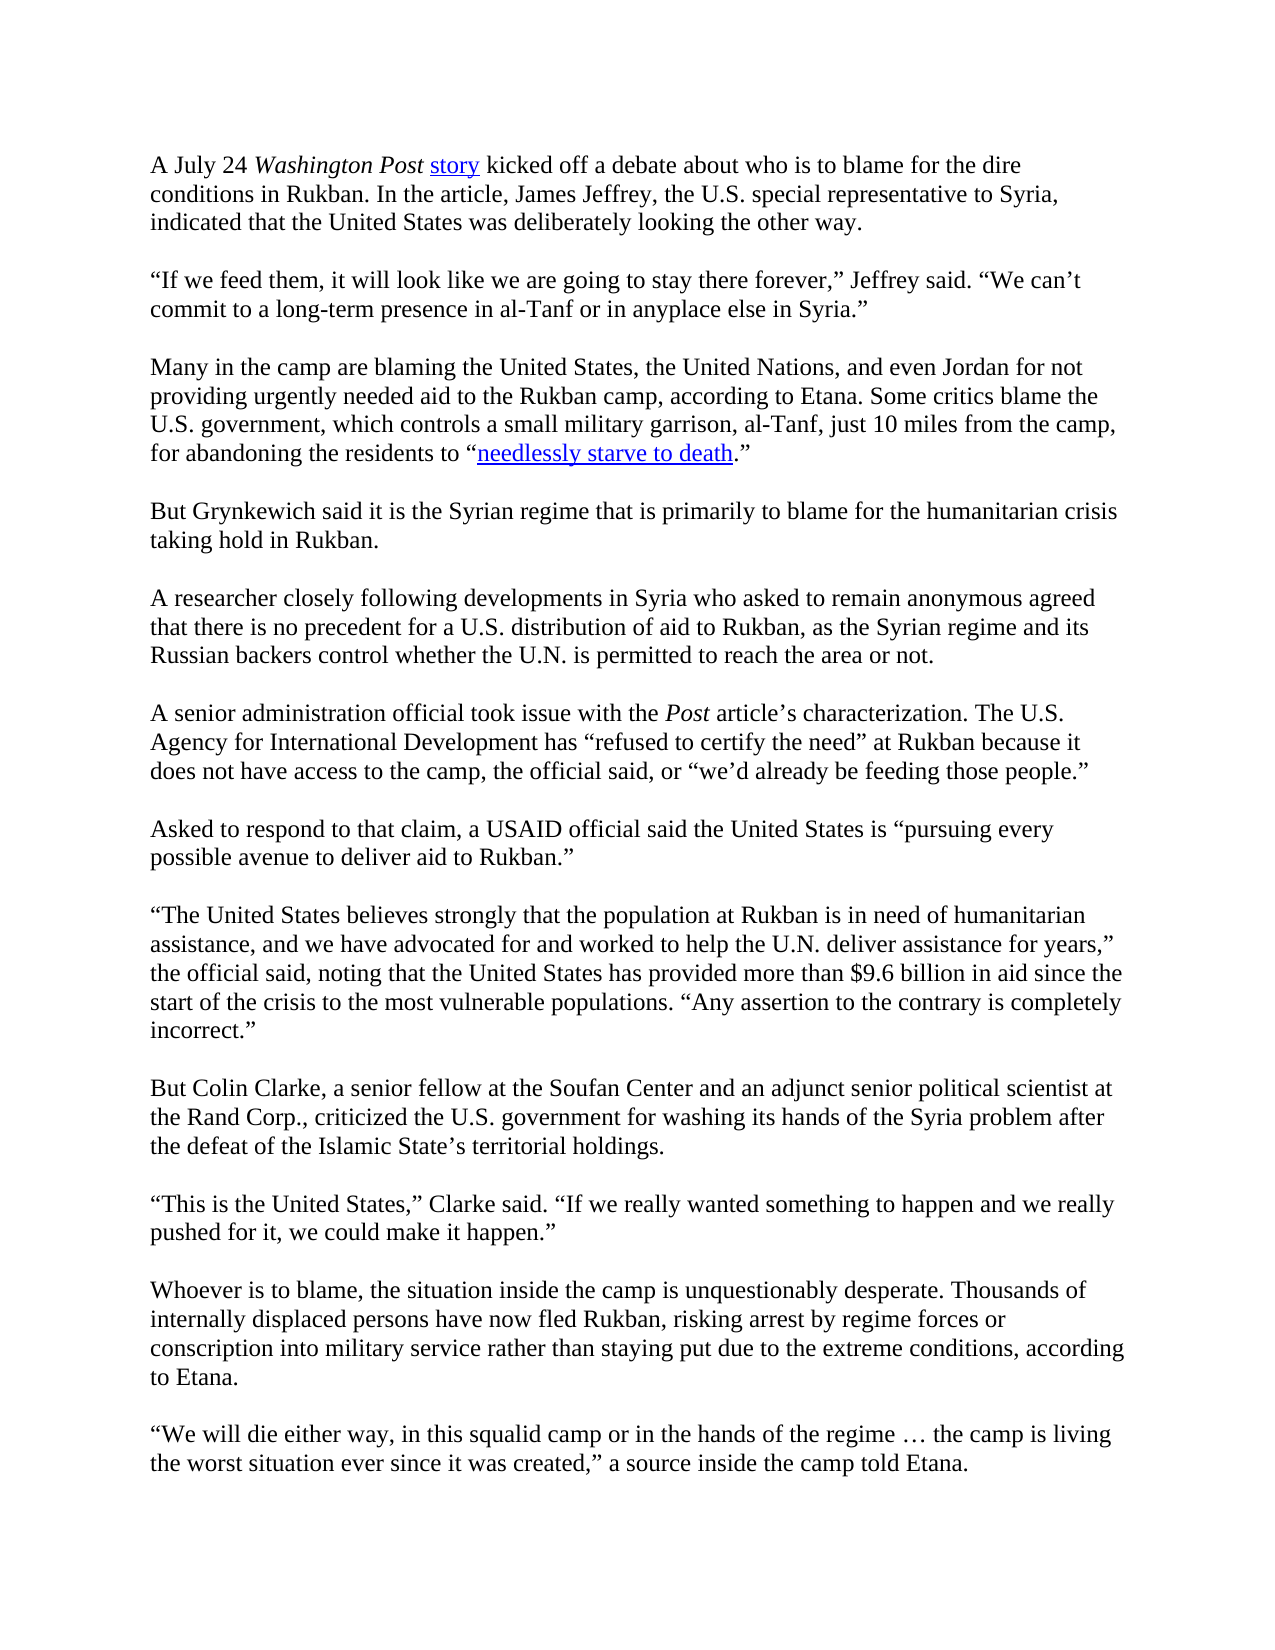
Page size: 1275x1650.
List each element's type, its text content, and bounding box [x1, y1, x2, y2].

text A July 24 Washington Post story kicked off a debate about who is to blame for the dire conditions in Rukban. In the article, James Jeffrey, the U.S. special representative to Syria, indicated that the United States was deliberately looking the other way. [150, 150, 1125, 236]
text A senior administration official took issue with the Post article’s characterization. The U.S. Agency for International Development has “refused to certify the need” at Rukban because it does not have access to the camp, the official said, or “we’d already be feeding those people.” [150, 698, 1125, 784]
text “We will die either way, in this squalid camp or in the hands of the regime … the camp is living the worst situation ever since it was created,” a source inside the camp told Etana. [150, 1419, 1125, 1477]
text “If we feed them, it will look like we are going to stay there forever,” Jeffrey said. “We can’t commit to a long-term presence in al-Tanf or in anyplace else in Syria.” [150, 265, 1125, 323]
text A researcher closely following developments in Syria who asked to remain anonymous agreed that there is no precedent for a U.S. distribution of aid to Rukban, as the Syrian regime and its Russian backers control whether the U.N. is permitted to reach the area or not. [150, 583, 1125, 669]
text But Grynkewich said it is the Syrian regime that is primarily to blame for the humanitarian crisis taking hold in Rukban. [150, 496, 1125, 554]
text But Colin Clarke, a senior fellow at the Soufan Center and an adjunct senior political scientist at the Rand Corp., criticized the U.S. government for washing its hands of the Syria problem after the defeat of the Islamic State’s territorial holdings. [150, 1073, 1125, 1159]
text Whoever is to blame, the situation inside the camp is unquestionably desperate. Thousands of internally displaced persons have now fled Rukban, risking arrest by regime forces or conscription into military service rather than staying put due to the extreme conditions, according to Etana. [150, 1275, 1125, 1390]
text “The United States believes strongly that the population at Rukban is in need of humanitarian assistance, and we have advocated for and worked to help the U.N. deliver assistance for years,” the official said, noting that the United States has provided more than $9.6 billion in aid since the start of the crisis to the most vulnerable populations. “Any assertion to the contrary is completely incorrect.” [150, 900, 1125, 1044]
text Asked to respond to that claim, a USAID official said the United States is “pursuing every possible avenue to deliver aid to Rukban.” [150, 814, 1125, 871]
text Many in the camp are blaming the United States, the United Nations, and even Jordan for not providing urgently needed aid to the Rukban camp, according to Etana. Some critics blame the U.S. government, which controls a small military garrison, al-Tanf, just 10 miles from the camp, for abandoning the residents to “needlessly starve to death.” [150, 352, 1125, 467]
text “This is the United States,” Clarke said. “If we really wanted something to happen and we really pushed for it, we could make it happen.” [150, 1189, 1125, 1246]
